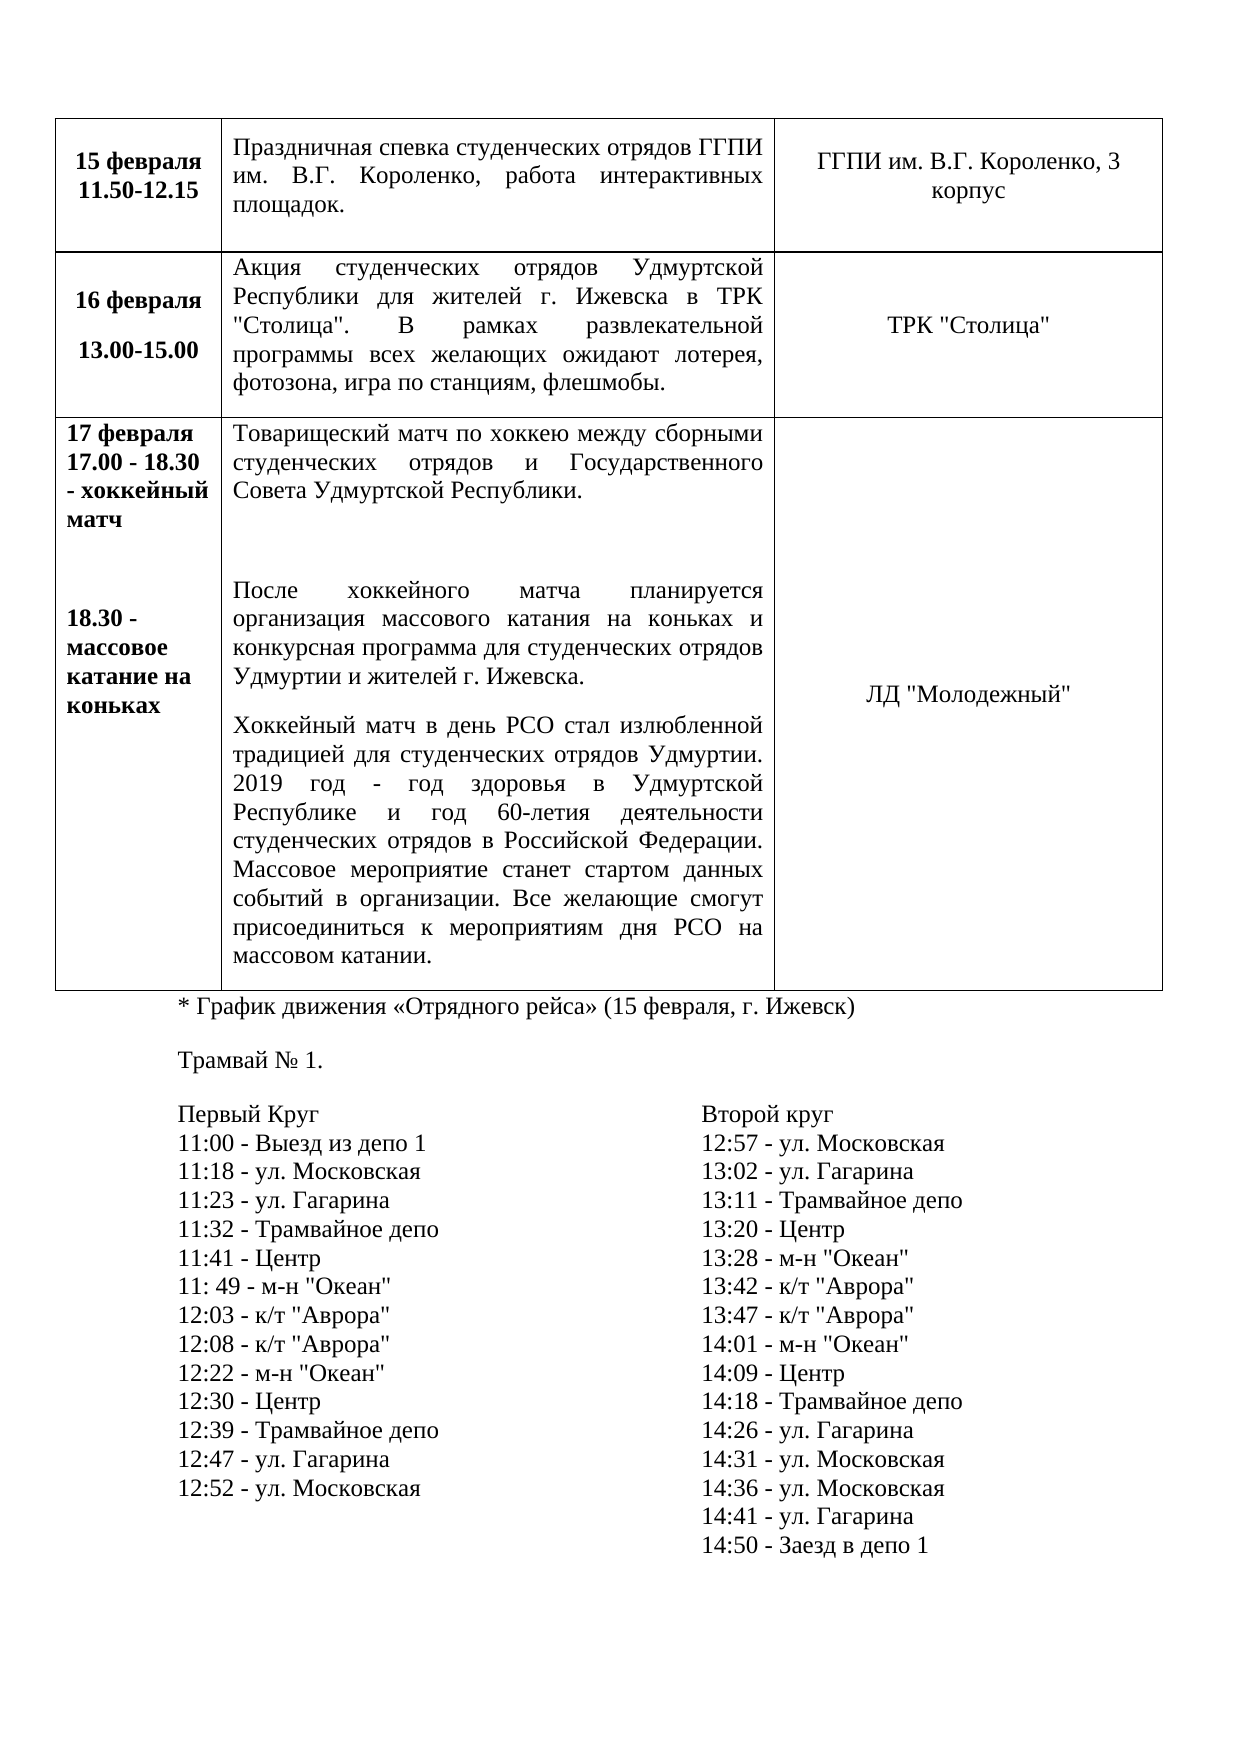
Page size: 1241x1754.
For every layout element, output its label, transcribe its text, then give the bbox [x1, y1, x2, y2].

text Трамвай № 1. [177, 1045, 1152, 1074]
text Первый Круг [177, 1099, 627, 1128]
text * График движения «Отрядного рейса» (15 февраля, г. Ижевск) [177, 991, 1152, 1020]
text 12:57 - ул. Московская [701, 1128, 1152, 1156]
table_cell ЛД "Молодежный" [775, 418, 1162, 990]
table_cell Праздничная спевка студенческих отрядов ГГПИ им. В.Г. Короленко, работа интерактивных площадок. [222, 119, 774, 251]
table_cell 15 февраля 11.50-12.15 [56, 119, 221, 251]
table_cell 16 февраля 13.00-15.00 [56, 253, 221, 417]
text 13:47 - к/т "Аврора" [701, 1300, 1152, 1329]
text 14:01 - м-н "Океан" [701, 1329, 1152, 1358]
text 14:18 - Трамвайное депо [701, 1386, 1152, 1415]
text 13:02 - ул. Гагарина [701, 1156, 1152, 1185]
text 11:32 - Трамвайное депо [177, 1214, 627, 1243]
table_cell 17 февраля 17.00 - 18.30 - хоккейный матч 18.30 - массовое катание на коньках [56, 418, 221, 990]
text 12:52 - ул. Московская [177, 1473, 627, 1501]
text 12:08 - к/т "Аврора" [177, 1329, 627, 1358]
table_cell Акция студенческих отрядов Удмуртской Республики для жителей г. Ижевска в ТРК "Столица". В рамках развлекательной программы всех желающих ожидают лотерея, фотозона, игра по станциям, флешмобы. [222, 253, 774, 417]
text 12:22 - м-н "Океан" [177, 1358, 627, 1386]
text 12:03 - к/т "Аврора" [177, 1300, 627, 1329]
text 13:20 - Центр [701, 1214, 1152, 1243]
table_cell ТРК "Столица" [775, 253, 1162, 417]
text 14:09 - Центр [701, 1358, 1152, 1386]
text 11:41 - Центр [177, 1243, 627, 1271]
text 14:50 - Заезд в депо 1 [701, 1530, 1152, 1559]
text 11:18 - ул. Московская [177, 1156, 627, 1185]
text 14:41 - ул. Гагарина [701, 1501, 1152, 1530]
text 11: 49 - м-н "Океан" [177, 1271, 627, 1300]
text 14:36 - ул. Московская [701, 1473, 1152, 1501]
text 12:39 - Трамвайное депо [177, 1415, 627, 1444]
table_cell ГГПИ им. В.Г. Короленко, 3 корпус [775, 119, 1162, 251]
text 14:31 - ул. Московская [701, 1444, 1152, 1473]
text 13:28 - м-н "Океан" [701, 1243, 1152, 1271]
text 13:11 - Трамвайное депо [701, 1185, 1152, 1214]
table_cell Товарищеский матч по хоккею между сборными студенческих отрядов и Государственного Совета Удмуртской Республики. После хоккейного матча планируется организация массового катания на коньках и конкурсная программа для студенческих отрядов Удмуртии и жителей г. Ижевска. Хоккейный матч в день РСО стал излюбленной традицией для студенческих отрядов Удмуртии. 2019 год - год здоровья в Удмуртской Республике и год 60-летия деятельности студенческих отрядов в Российской Федерации. Массовое мероприятие станет стартом данных событий в организации. Все желающие смогут присоединиться к мероприятиям дня РСО на массовом катании. [222, 418, 774, 990]
text 12:47 - ул. Гагарина [177, 1444, 627, 1473]
text 13:42 - к/т "Аврора" [701, 1271, 1152, 1300]
text Второй круг [701, 1099, 1152, 1128]
text 11:23 - ул. Гагарина [177, 1185, 627, 1214]
text 11:00 - Выезд из депо 1 [177, 1128, 627, 1156]
text 12:30 - Центр [177, 1386, 627, 1415]
text 14:26 - ул. Гагарина [701, 1415, 1152, 1444]
